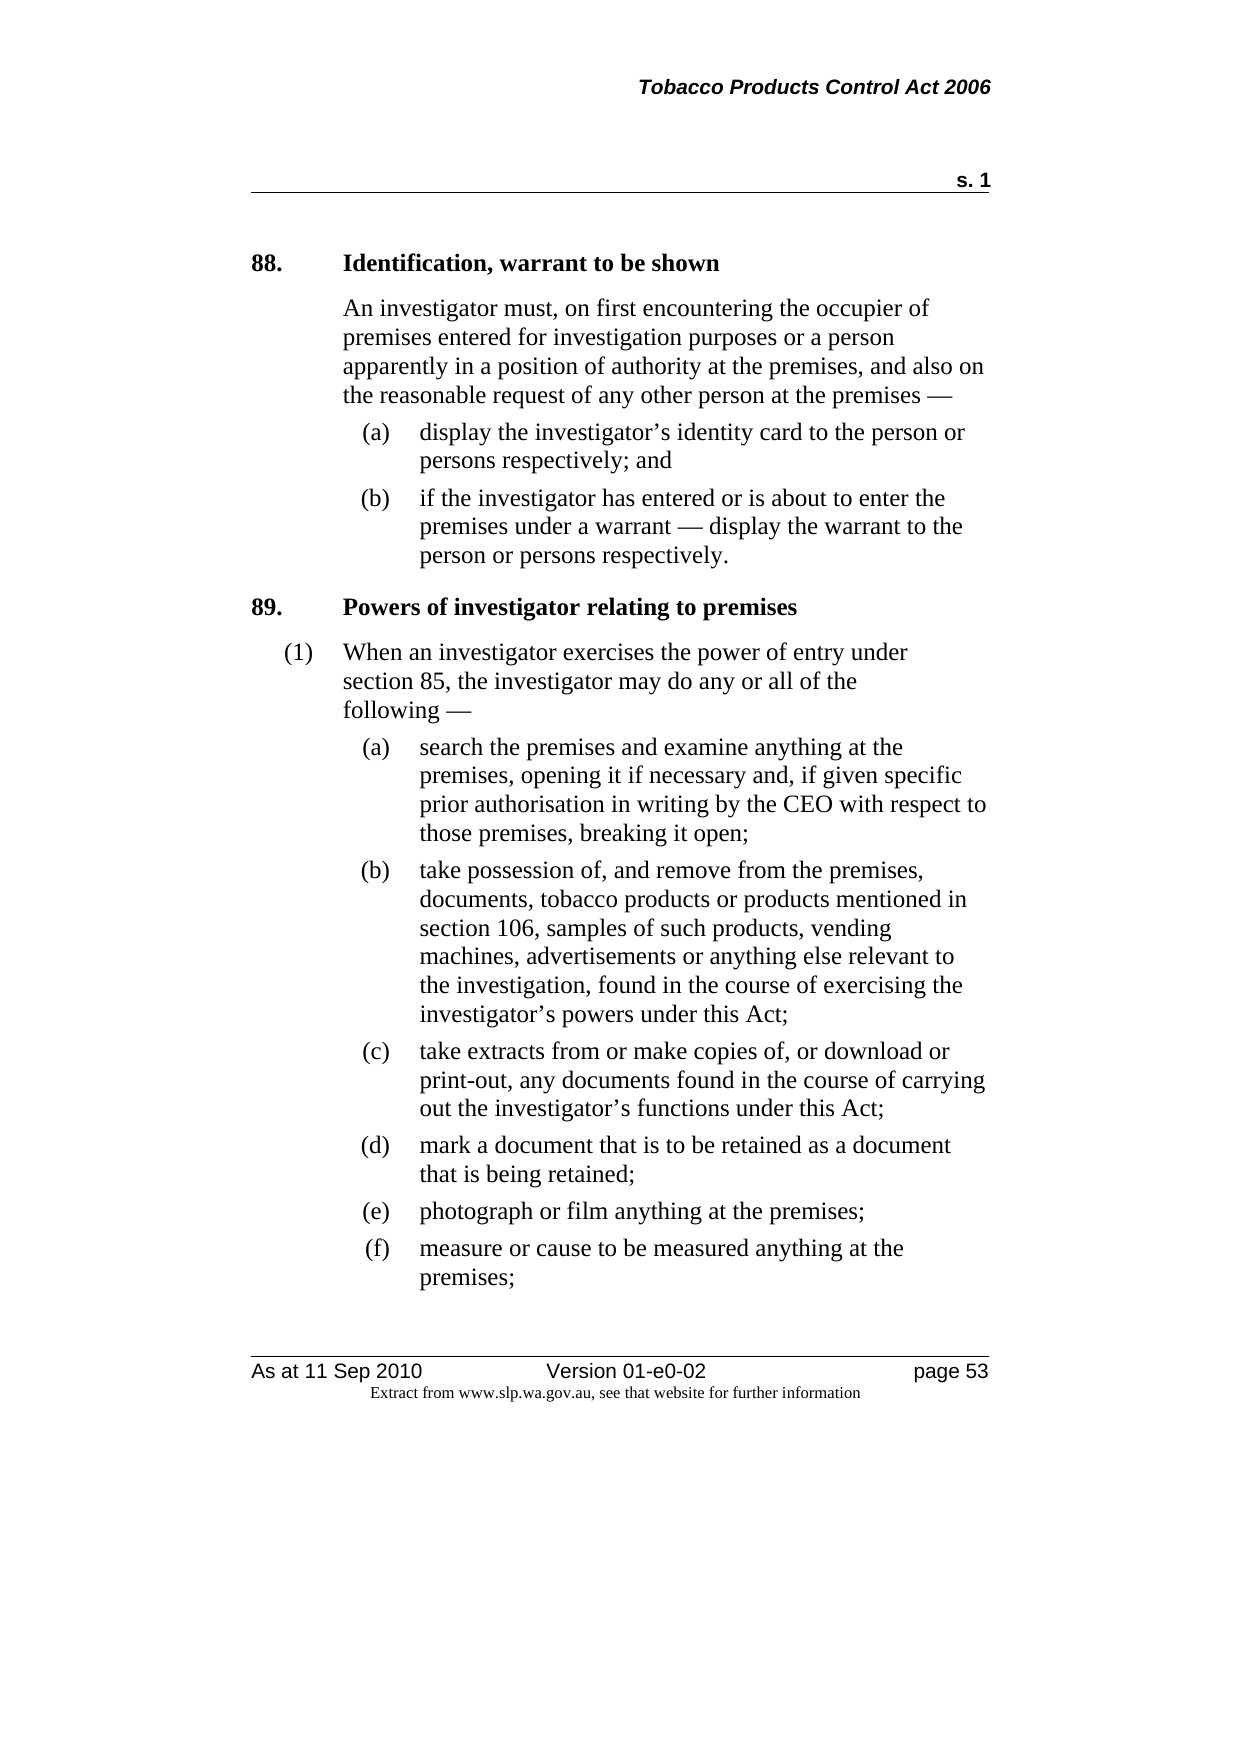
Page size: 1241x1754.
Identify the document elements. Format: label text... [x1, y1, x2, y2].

text (b) take possession of, and remove from the premises, documents, tobacco products or products mentioned in section 106, samples of such products, vending machines, advertisements or anything else relevant to the investigation, found in the course of exercising the investigator’s powers under this Act; [251, 855, 989, 1028]
text An investigator must, on first encountering the occupier of premises entered for investigation purposes or a person apparently in a position of authority at the premises, and also on the reasonable request of any other person at the premises — [251, 293, 989, 408]
text (e) photograph or film anything at the premises; [251, 1196, 989, 1225]
text (f) measure or cause to be measured anything at the premises; [251, 1233, 989, 1291]
text (1) When an investigator exercises the power of entry under section 85, the investigator may do any or all of the following — [251, 637, 989, 723]
text (b) if the investigator has entered or is about to enter the premises under a warrant — display the warrant to the person or persons respectively. [251, 483, 989, 569]
text (d) mark a document that is to be retained as a document that is being retained; [251, 1131, 989, 1188]
text (a) search the premises and examine anything at the premises, opening it if necessary and, if given specific prior authorisation in writing by the CEO with respect to those premises, breaking it open; [251, 732, 989, 847]
subtitle 88. Identification, warrant to be shown [251, 248, 989, 277]
text (a) display the investigator’s identity card to the person or persons respectively; and [251, 417, 989, 474]
text (c) take extracts from or make copies of, or download or print-out, any documents found in the course of carrying out the investigator’s functions under this Act; [251, 1036, 989, 1122]
subtitle 89. Powers of investigator relating to premises [251, 592, 989, 621]
